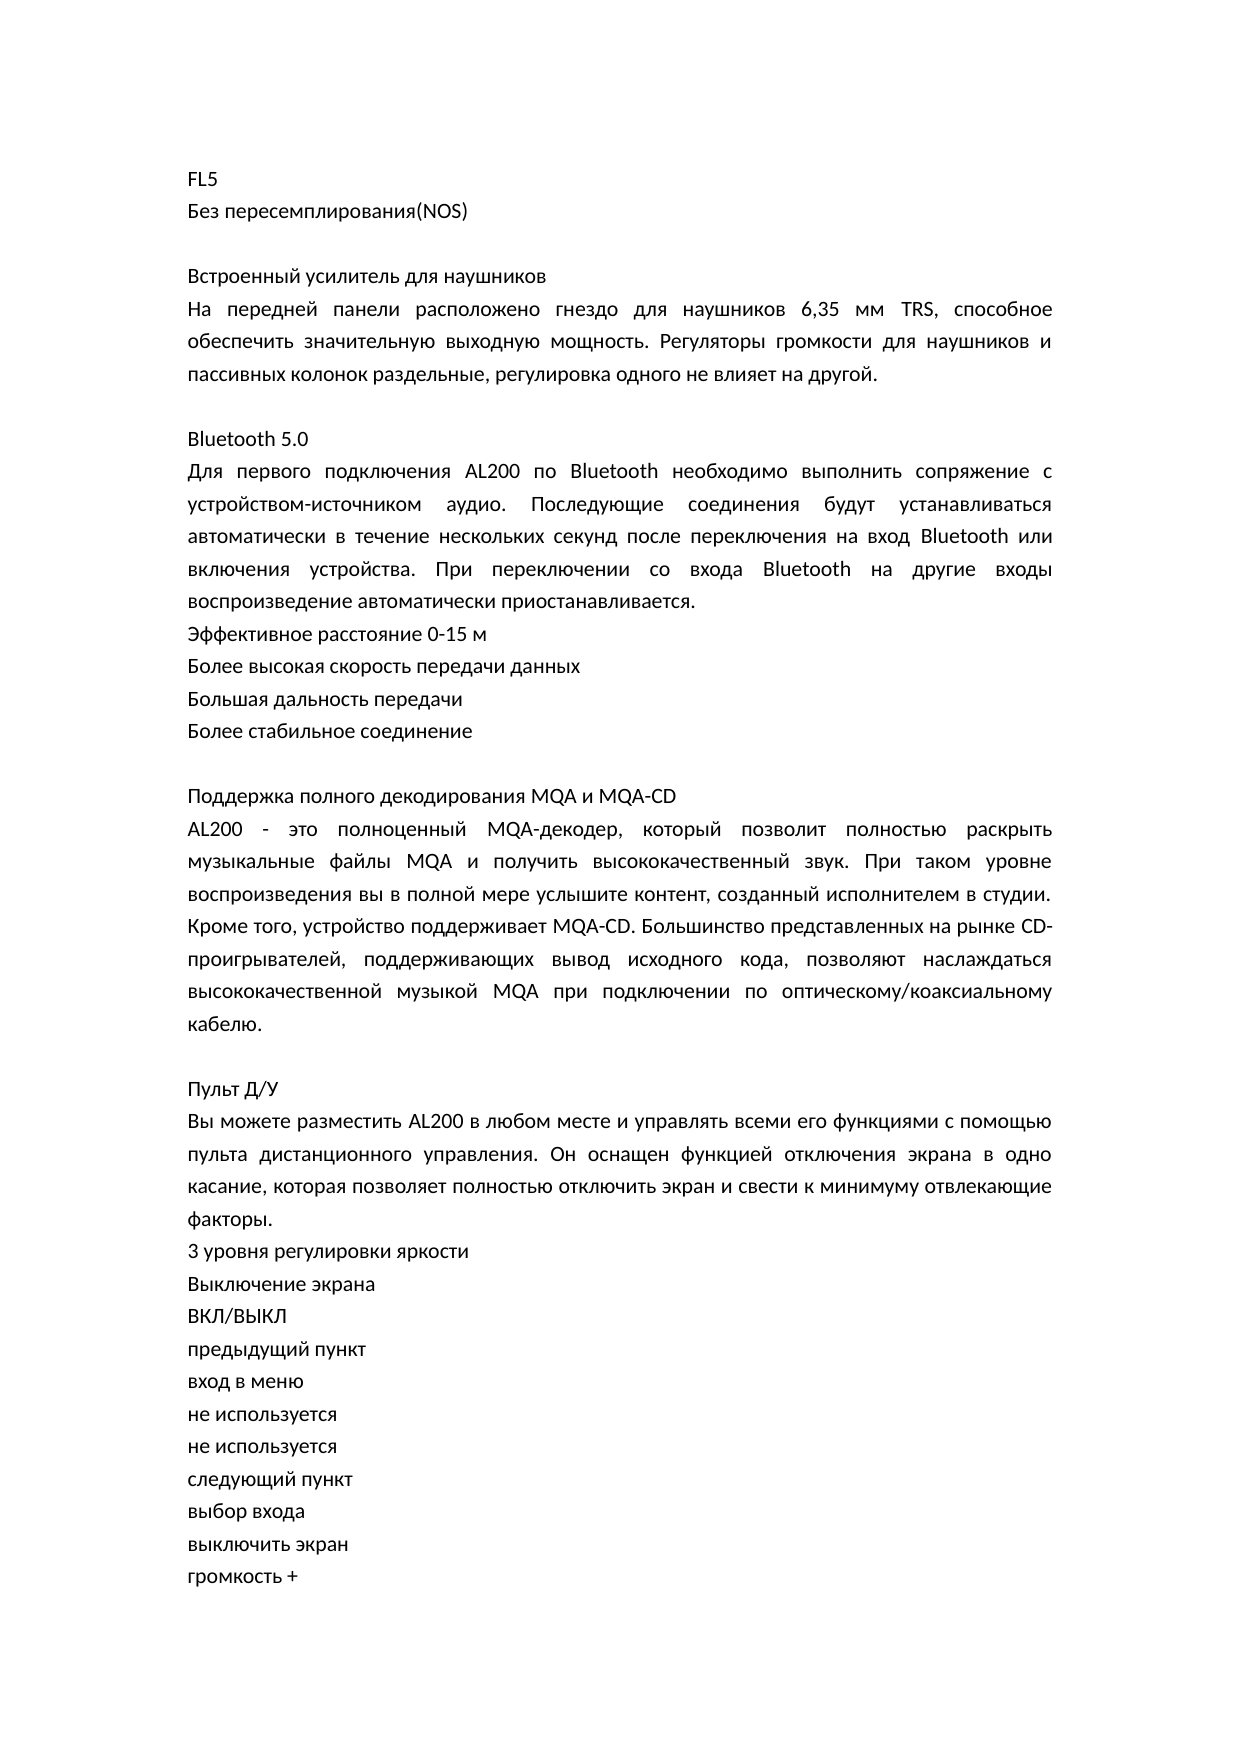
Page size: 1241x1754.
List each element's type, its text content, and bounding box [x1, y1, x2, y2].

text Встроенный усилитель для наушников [187, 259, 1053, 292]
text громкость + [187, 1559, 1053, 1592]
text выключить экран [187, 1527, 1053, 1559]
text Bluetooth 5.0 [187, 422, 1053, 454]
text Пульт Д/У [187, 1072, 1053, 1104]
text не используется [187, 1397, 1053, 1429]
text ВКЛ/ВЫКЛ [187, 1299, 1053, 1332]
text 3 уровня регулировки яркости [187, 1234, 1053, 1267]
text не используется [187, 1429, 1053, 1462]
text выбор входа [187, 1494, 1053, 1527]
text Выключение экрана [187, 1267, 1053, 1299]
text вход в меню [187, 1364, 1053, 1397]
text На передней панели расположено гнездо для наушников 6,35 мм TRS, способное обеспечить значительную выходную мощность. Регуляторы громкости для наушников и пассивных колонок раздельные, регулировка одного не влияет на другой. [187, 292, 1053, 389]
text предыдущий пункт [187, 1332, 1053, 1364]
text Эффективное расстояние 0-15 м [187, 617, 1053, 649]
text FL5 Без пересемплирования(NOS) [187, 162, 1053, 227]
text Поддержка полного декодирования MQA и MQA-CD [187, 779, 1053, 812]
text следующий пункт [187, 1462, 1053, 1494]
text AL200 - это полноценный MQA-декодер, который позволит полностью раскрыть музыкальные файлы MQA и получить высококачественный звук. При таком уровне воспроизведения вы в полной мере услышите контент, созданный исполнителем в студии. Кроме того, устройство поддерживает MQA-CD. Большинство представленных на рынке CD-проигрывателей, поддерживающих вывод исходного кода, позволяют наслаждаться высококачественной музыкой MQA при подключении по оптическому/коаксиальному кабелю. [187, 812, 1053, 1039]
text Более высокая скорость передачи данных [187, 649, 1053, 682]
text Большая дальность передачи [187, 682, 1053, 714]
text Более стабильное соединение [187, 714, 1053, 747]
text Для первого подключения AL200 по Bluetooth необходимо выполнить сопряжение с устройством-источником аудио. Последующие соединения будут устанавливаться автоматически в течение нескольких секунд после переключения на вход Bluetooth или включения устройства. При переключении со входа Bluetooth на другие входы воспроизведение автоматически приостанавливается. [187, 454, 1053, 617]
text Вы можете разместить AL200 в любом месте и управлять всеми его функциями с помощью пульта дистанционного управления. Он оснащен функцией отключения экрана в одно касание, которая позволяет полностью отключить экран и свести к минимуму отвлекающие факторы. [187, 1104, 1053, 1234]
